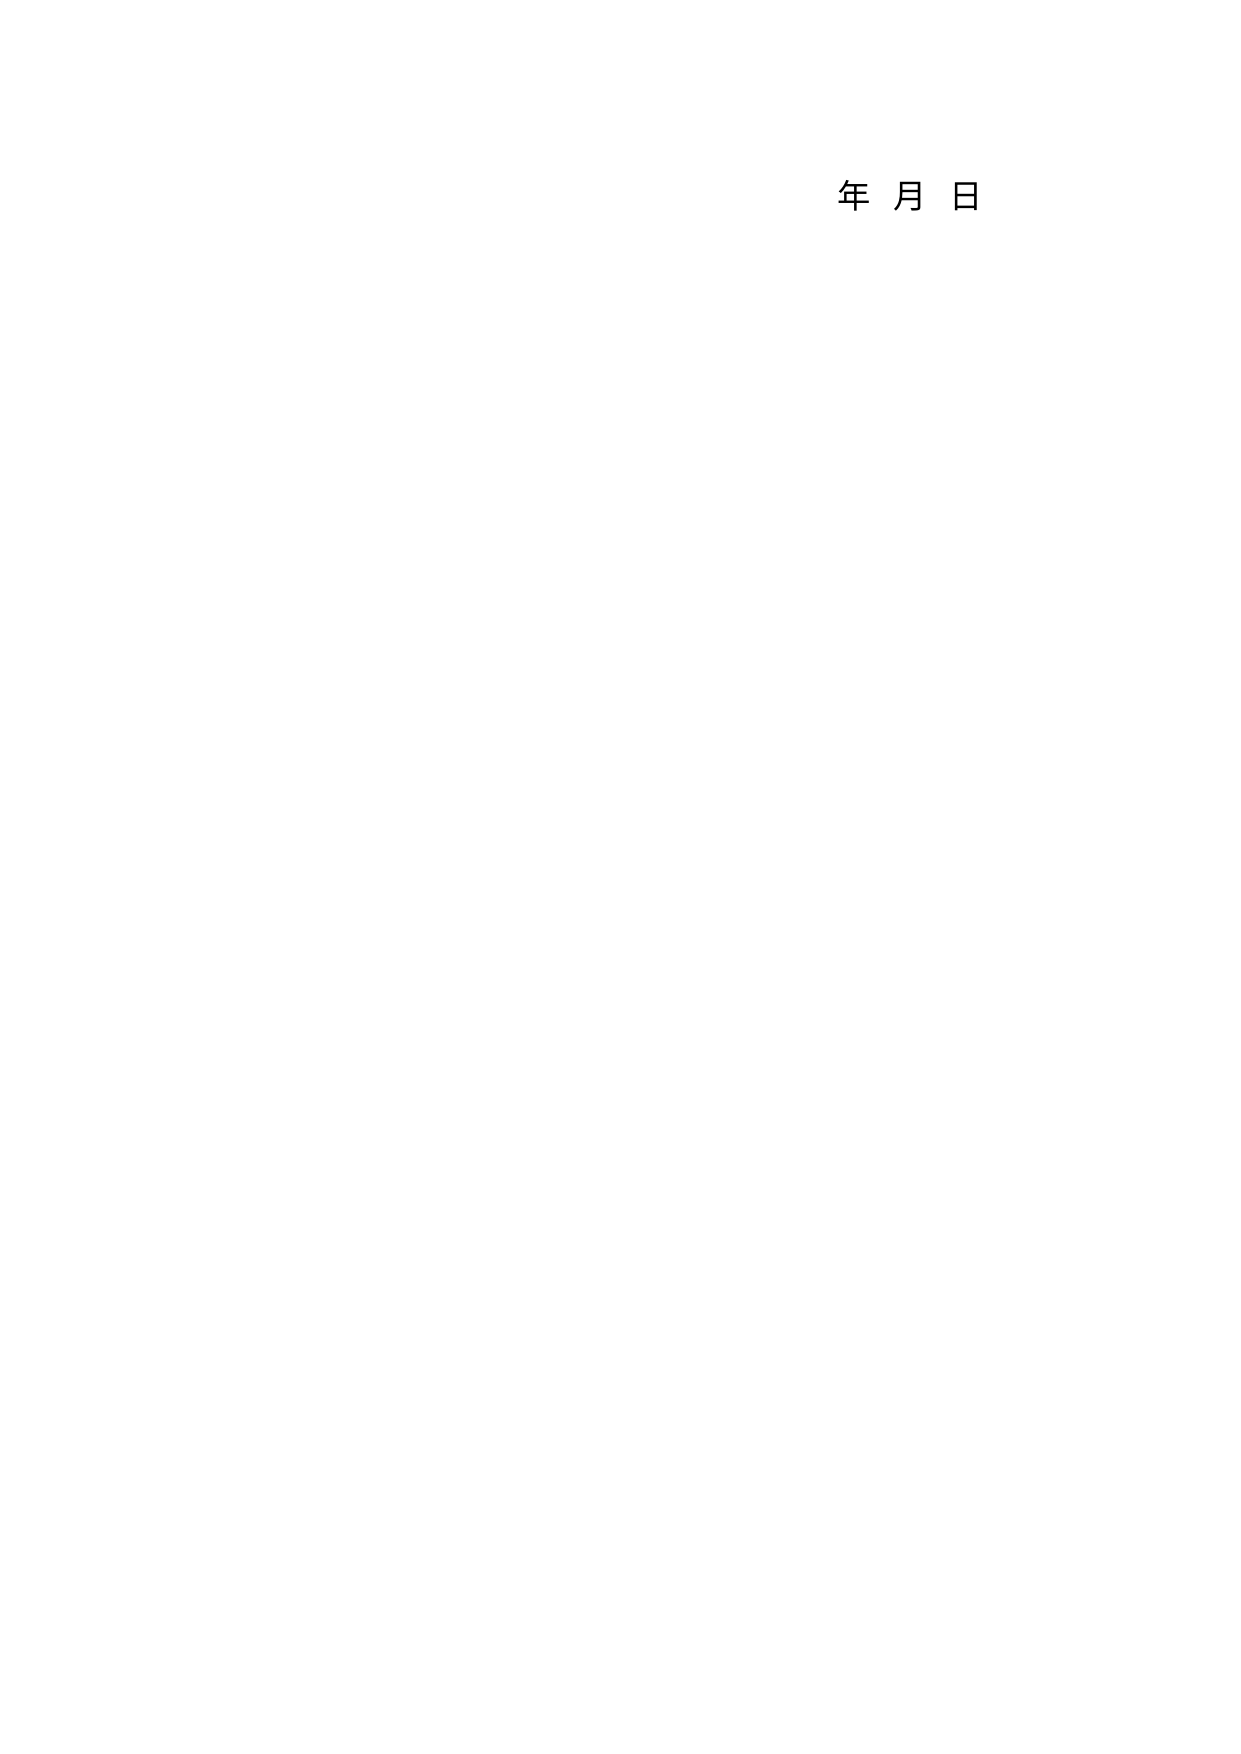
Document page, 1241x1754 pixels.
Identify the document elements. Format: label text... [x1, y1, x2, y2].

text 年 月 日 [187, 162, 1053, 227]
